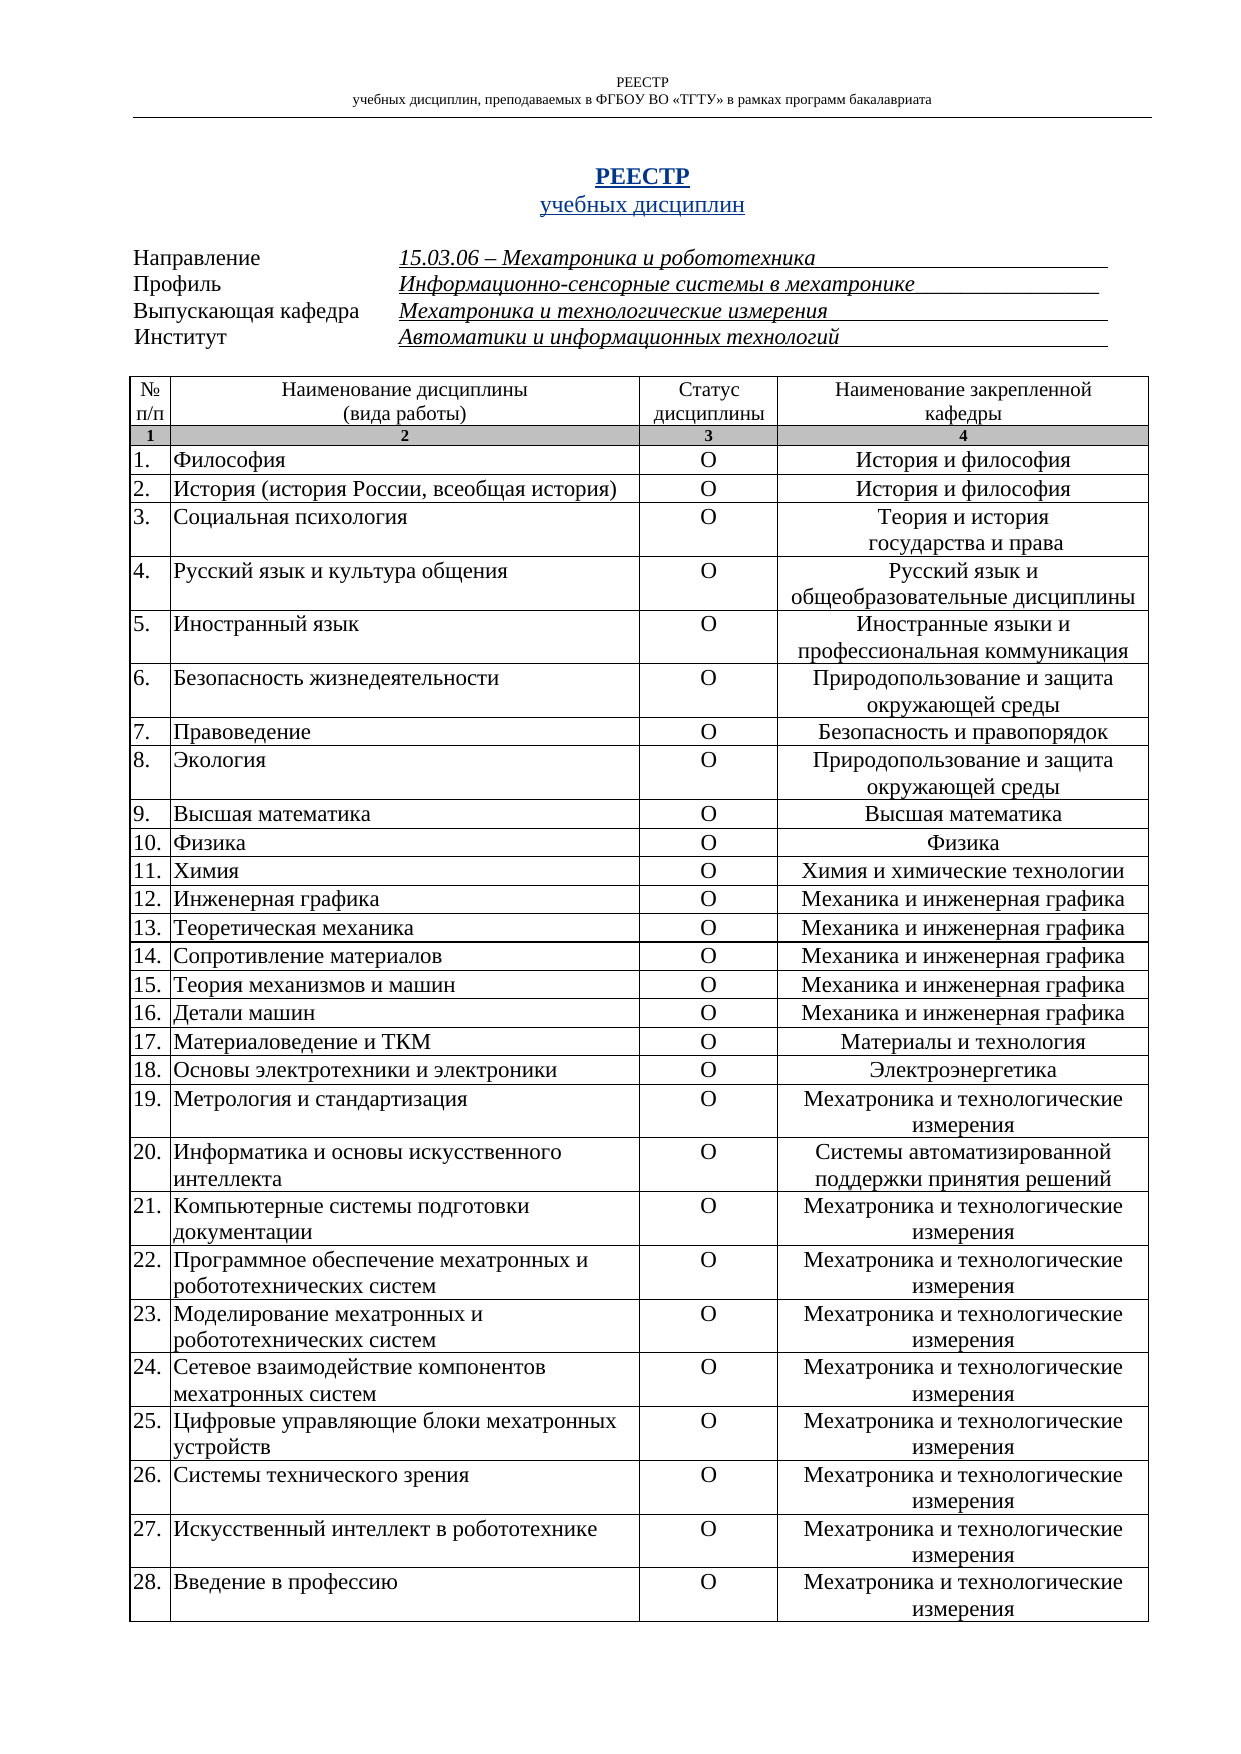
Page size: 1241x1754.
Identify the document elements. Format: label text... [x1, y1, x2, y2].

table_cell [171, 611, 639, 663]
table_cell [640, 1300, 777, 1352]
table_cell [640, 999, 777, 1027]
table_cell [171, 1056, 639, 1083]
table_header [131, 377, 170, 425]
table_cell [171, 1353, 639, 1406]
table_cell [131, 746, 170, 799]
text учебных дисциплин [133, 190, 1152, 218]
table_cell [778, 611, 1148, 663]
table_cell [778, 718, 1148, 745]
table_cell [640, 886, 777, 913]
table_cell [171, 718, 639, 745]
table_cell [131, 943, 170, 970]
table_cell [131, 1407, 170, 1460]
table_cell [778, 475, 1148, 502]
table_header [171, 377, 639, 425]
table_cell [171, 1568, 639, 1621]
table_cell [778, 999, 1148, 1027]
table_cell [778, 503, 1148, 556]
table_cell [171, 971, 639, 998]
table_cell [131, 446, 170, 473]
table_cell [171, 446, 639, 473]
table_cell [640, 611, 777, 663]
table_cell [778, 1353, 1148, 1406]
text Направление 15.03.06 – Мехатроника и робототехника [133, 244, 1152, 270]
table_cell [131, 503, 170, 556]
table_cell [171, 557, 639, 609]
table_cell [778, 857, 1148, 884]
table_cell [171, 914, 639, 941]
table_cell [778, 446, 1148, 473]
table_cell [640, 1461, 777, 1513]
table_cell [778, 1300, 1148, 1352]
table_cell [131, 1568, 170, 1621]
text Профиль Информационно-сенсорные системы в мехатронике________________ [133, 270, 1152, 297]
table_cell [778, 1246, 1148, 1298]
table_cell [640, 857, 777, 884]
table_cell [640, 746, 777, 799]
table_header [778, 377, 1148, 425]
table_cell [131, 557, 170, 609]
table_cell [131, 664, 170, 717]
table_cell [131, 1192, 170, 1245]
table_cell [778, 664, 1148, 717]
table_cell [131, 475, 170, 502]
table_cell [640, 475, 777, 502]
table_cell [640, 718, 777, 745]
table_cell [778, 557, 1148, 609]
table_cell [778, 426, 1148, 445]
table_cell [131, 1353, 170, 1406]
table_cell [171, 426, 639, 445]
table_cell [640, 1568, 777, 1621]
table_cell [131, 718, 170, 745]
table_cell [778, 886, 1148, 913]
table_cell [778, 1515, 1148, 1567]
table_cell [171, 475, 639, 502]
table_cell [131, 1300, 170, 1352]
text РЕЕСТР [133, 162, 1152, 190]
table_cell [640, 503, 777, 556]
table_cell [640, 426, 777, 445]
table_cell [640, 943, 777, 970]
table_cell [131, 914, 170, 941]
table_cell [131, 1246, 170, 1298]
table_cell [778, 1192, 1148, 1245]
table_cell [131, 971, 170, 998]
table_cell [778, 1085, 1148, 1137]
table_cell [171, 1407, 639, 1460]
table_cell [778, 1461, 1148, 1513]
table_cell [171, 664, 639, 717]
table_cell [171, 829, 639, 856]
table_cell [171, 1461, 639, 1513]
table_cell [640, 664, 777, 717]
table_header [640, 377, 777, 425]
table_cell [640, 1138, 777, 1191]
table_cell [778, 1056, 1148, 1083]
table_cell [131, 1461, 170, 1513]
text Институт Автоматики и информационных технологий [134, 323, 1152, 349]
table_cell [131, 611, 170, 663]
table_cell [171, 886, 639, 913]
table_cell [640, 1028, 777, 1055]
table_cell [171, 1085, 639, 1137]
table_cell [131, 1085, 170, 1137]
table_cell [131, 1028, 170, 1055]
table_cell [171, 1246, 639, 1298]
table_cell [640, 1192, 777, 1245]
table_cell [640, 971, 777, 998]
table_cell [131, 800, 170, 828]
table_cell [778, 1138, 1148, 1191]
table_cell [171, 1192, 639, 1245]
text Выпускающая кафедра Мехатроника и технологические измерения [133, 297, 1152, 323]
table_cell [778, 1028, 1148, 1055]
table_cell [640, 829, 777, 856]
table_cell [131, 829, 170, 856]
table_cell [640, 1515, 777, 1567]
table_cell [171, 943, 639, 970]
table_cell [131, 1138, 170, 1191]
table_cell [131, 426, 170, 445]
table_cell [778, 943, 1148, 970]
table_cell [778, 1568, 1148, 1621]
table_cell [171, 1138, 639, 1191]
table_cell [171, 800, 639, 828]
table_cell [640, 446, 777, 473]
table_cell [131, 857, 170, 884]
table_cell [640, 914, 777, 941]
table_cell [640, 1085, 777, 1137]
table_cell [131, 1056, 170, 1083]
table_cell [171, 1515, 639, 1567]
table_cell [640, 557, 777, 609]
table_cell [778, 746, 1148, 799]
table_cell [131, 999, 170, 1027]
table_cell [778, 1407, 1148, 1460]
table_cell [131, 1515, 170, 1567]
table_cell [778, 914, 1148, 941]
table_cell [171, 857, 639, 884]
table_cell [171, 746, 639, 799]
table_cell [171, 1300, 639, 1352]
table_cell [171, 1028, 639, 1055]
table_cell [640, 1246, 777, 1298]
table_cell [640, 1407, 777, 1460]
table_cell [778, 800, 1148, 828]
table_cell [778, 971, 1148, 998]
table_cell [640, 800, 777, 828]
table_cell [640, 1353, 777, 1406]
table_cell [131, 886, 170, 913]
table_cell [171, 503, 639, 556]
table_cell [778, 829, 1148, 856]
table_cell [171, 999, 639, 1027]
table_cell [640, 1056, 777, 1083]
